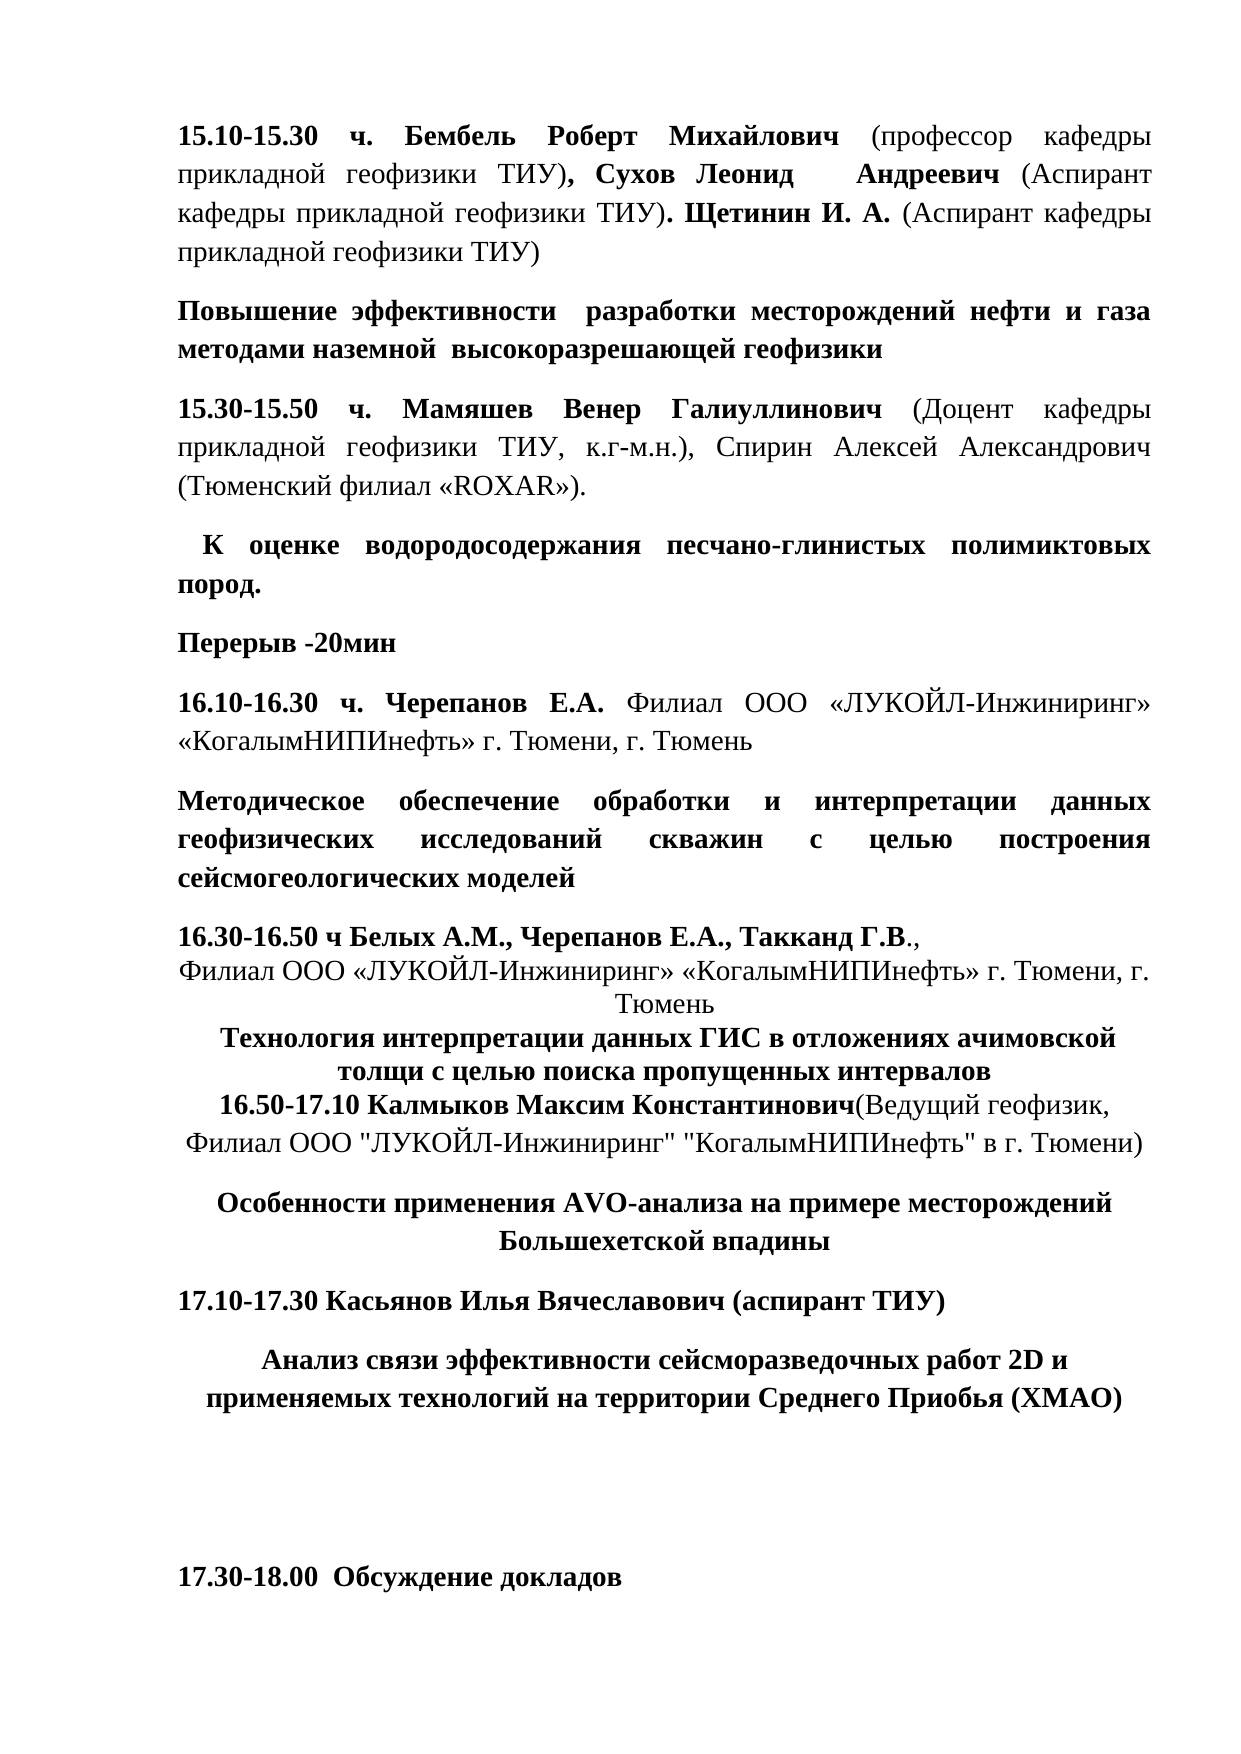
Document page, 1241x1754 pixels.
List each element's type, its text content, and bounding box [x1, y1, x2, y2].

text Особенности применения AVO-анализа на примере месторождений Большехетской впадины [177, 1185, 1152, 1257]
text Методическое обеспечение обработки и интерпретации данных геофизических исследований скважин с целью построения сейсмогеологических моделей [177, 783, 1152, 893]
text 15.10-15.30 ч. Бембель Роберт Михайлович (профессор кафедры прикладной геофизики ТИУ), Сухов Леонид Андреевич (Аспирант кафедры прикладной геофизики ТИУ). Щетинин И. А. (Аспирант кафедры прикладной геофизики ТИУ) [177, 118, 1152, 267]
text 16.50-17.10 Калмыков Максим Константинович(Ведущий геофизик, Филиал ООО "ЛУКОЙЛ-Инжиниринг" "КогалымНИПИнефть" в г. Тюмени) [177, 1087, 1152, 1159]
text Перерыв -20мин [177, 625, 1152, 659]
text К оценке водородосодержания песчано-глинистых полимиктовых пород. [177, 527, 1152, 599]
text Анализ связи эффективности сейсморазведочных работ 2D и применяемых технологий на территории Среднего Приобья (ХМАО) [177, 1342, 1152, 1414]
text 15.30-15.50 ч. Мамяшев Венер Галиуллинович (Доцент кафедры прикладной геофизики ТИУ, к.г-м.н.), Спирин Алексей Александрович (Тюменский филиал «ROXAR»). [177, 391, 1152, 502]
text 17.10-17.30 Касьянов Илья Вячеславович (аспирант ТИУ) [177, 1283, 1152, 1316]
text Повышение эффективности разработки месторождений нефти и газа методами наземной высокоразрешающей геофизики [177, 293, 1152, 365]
text Филиал ООО «ЛУКОЙЛ-Инжиниринг» «КогалымНИПИнефть» г. Тюмени, г. Тюмень [177, 953, 1152, 1020]
text 16.30-16.50 ч Белых А.М., Черепанов Е.А., Такканд Г.В., [177, 919, 1152, 953]
text 16.10-16.30 ч. Черепанов Е.А. Филиал ООО «ЛУКОЙЛ-Инжиниринг» «КогалымНИПИнефть» г. Тюмени, г. Тюмень [177, 685, 1152, 757]
text 17.30-18.00 Обсуждение докладов [177, 1559, 1152, 1592]
text Технология интерпретации данных ГИС в отложениях ачимовской толщи с целью поиска пропущенных интервалов [177, 1020, 1152, 1087]
